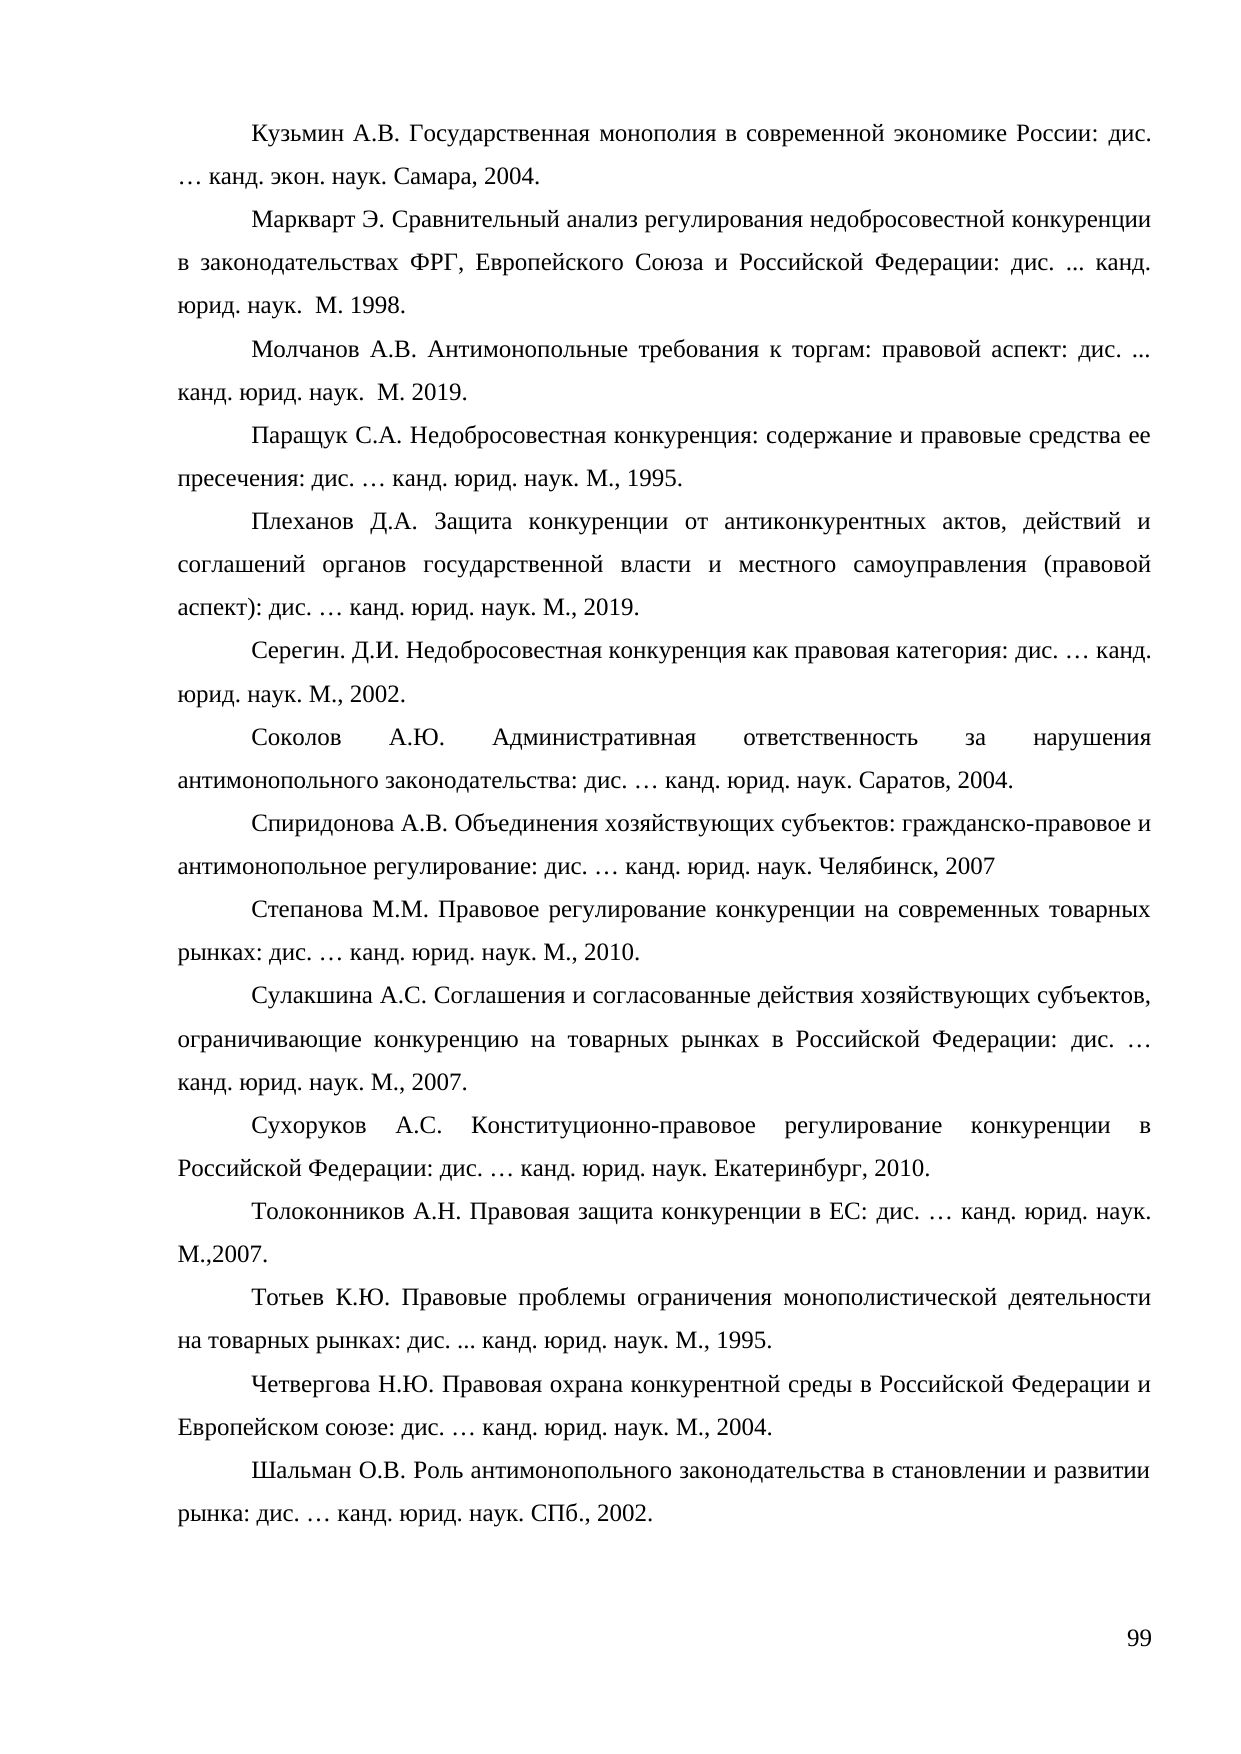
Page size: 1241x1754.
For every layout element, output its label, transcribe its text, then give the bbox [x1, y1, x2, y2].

text Соколов А.Ю. Административная ответственность за нарушения антимонопольного законодательства: дис. … канд. юрид. наук. Саратов, 2004. [177, 722, 1152, 794]
text Плеханов Д.А. Защита конкуренции от антиконкурентных актов, действий и соглашений органов государственной власти и местного самоуправления (правовой аспект): дис. … канд. юрид. наук. М., 2019. [177, 506, 1152, 549]
text Толоконников А.Н. Правовая защита конкуренции в ЕС: дис. … канд. юрид. наук. М.,2007. [177, 1196, 1152, 1268]
text Молчанов А.В. Антимонопольные требования к торгам: правовой аспект: дис. ... канд. юрид. наук. М. 2019. [177, 334, 1152, 406]
text Маркварт Э. Сравнительный анализ регулирования недобросовестной конкуренции в законодательствах ФРГ, Европейского Союза и Российской Федерации: дис. ... канд. юрид. наук. М. 1998. [177, 204, 1152, 319]
text Тотьев К.Ю. Правовые проблемы ограничения монополистической деятельности на товарных рынках: дис. ... канд. юрид. наук. М., 1995. [177, 1282, 1152, 1354]
text Степанова М.М. Правовое регулирование конкуренции на современных товарных рынках: дис. … канд. юрид. наук. М., 2010. [177, 894, 1152, 966]
text Паращук С.А. Недобросовестная конкуренция: содержание и правовые средства ее пресечения: дис. … канд. юрид. наук. М., 1995. [177, 420, 1152, 492]
text Серегин. Д.И. Недобросовестная конкуренция как правовая категория: дис. … канд. юрид. наук. М., 2002. [177, 636, 1152, 707]
text Сухоруков А.С. Конституционно-правовое регулирование конкуренции в Российской Федерации: дис. … канд. юрид. наук. Екатеринбург, 2010. [177, 1110, 1152, 1182]
text Спиридонова А.В. Объединения хозяйствующих субъектов: гражданско-правовое и антимонопольное регулирование: дис. … канд. юрид. наук. Челябинск, 2007 [177, 808, 1152, 880]
text Шальман О.В. Роль антимонопольного законодательства в становлении и развитии рынка: дис. … канд. юрид. наук. СПб., 2002. [177, 1455, 1152, 1527]
text Кузьмин А.В. Государственная монополия в современной экономике России: дис. … канд. экон. наук. Самара, 2004. [177, 118, 1152, 190]
text Сулакшина А.С. Соглашения и согласованные действия хозяйствующих субъектов, ограничивающие конкуренцию на товарных рынках в Российской Федерации: дис. … канд. юрид. наук. М., 2007. [177, 981, 1152, 1096]
text Четвергова Н.Ю. Правовая охрана конкурентной среды в Российской Федерации и Европейском союзе: дис. … канд. юрид. наук. М., 2004. [177, 1369, 1152, 1441]
text Плеханов Д.А. Защита конкуренции от антиконкурентных актов, действий и соглашений органов государственной власти и местного самоуправления (правовой аспект): дис. … канд. юрид. наук. М., 2019. [177, 578, 1152, 621]
